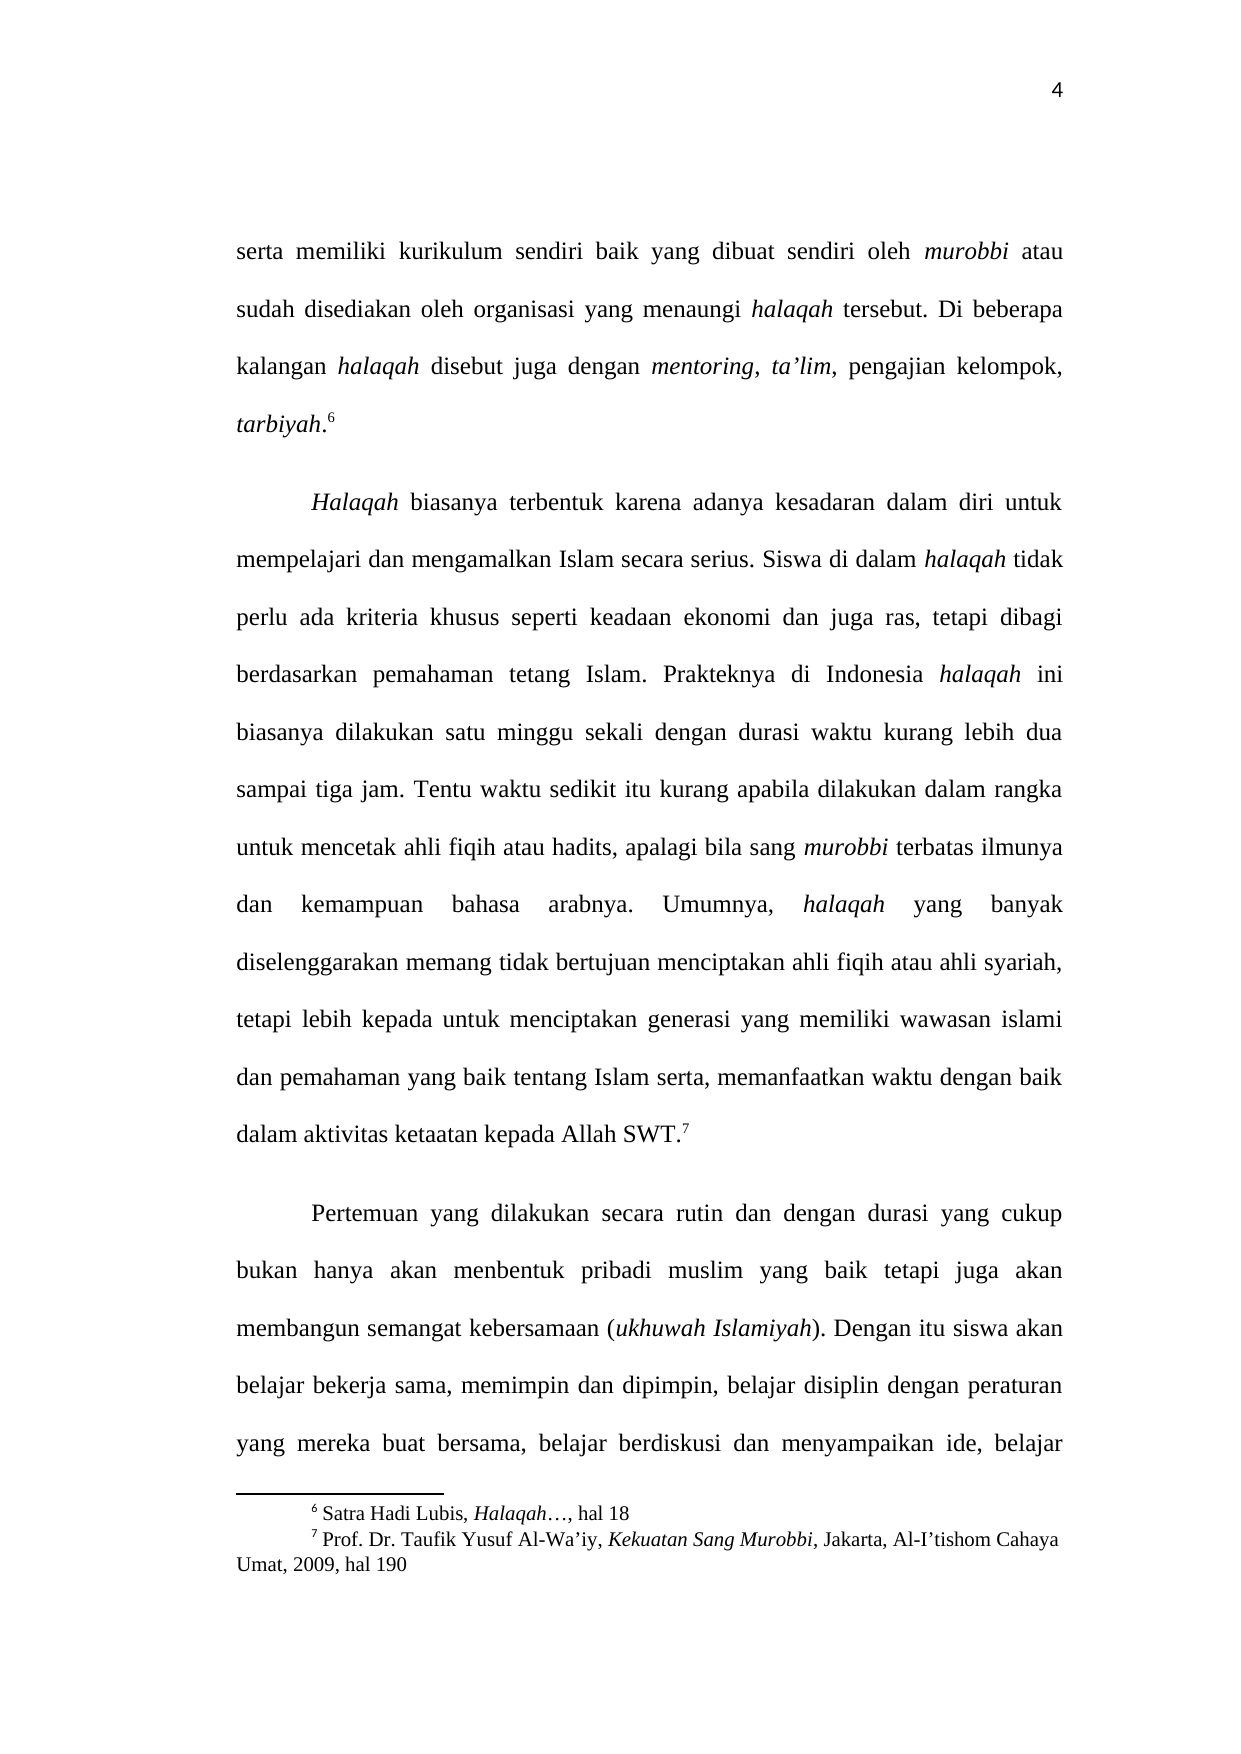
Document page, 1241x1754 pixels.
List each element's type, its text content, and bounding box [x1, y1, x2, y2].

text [236, 236, 1063, 437]
text Halaqah biasanya terbentuk karena adanya kesadaran dalam diri untuk mempelajari dan mengamalkan Islam secara serius. Siswa di dalam halaqah tidak perlu ada kriteria khusus seperti keadaan ekonomi dan juga ras, tetapi dibagi berdasarkan pemahaman tetang Islam. Prakteknya di Indonesia halaqah ini biasanya dilakukan satu minggu sekali dengan durasi waktu kurang lebih dua sampai tiga jam. Tentu waktu sedikit itu kurang apabila dilakukan dalam rangka untuk mencetak ahli fiqih atau hadits, apalagi bila sang murobbi terbatas ilmunya dan kemampuan bahasa arabnya. Umumnya, halaqah yang banyak diselenggarakan memang tidak bertujuan menciptakan ahli fiqih atau ahli syariah, tetapi lebih kepada untuk menciptakan generasi yang memiliki wawasan islami dan pemahaman yang baik tentang Islam serta, memanfaatkan waktu dengan baik dalam aktivitas ketaatan kepada Allah SWT. [236, 487, 1063, 1148]
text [236, 1198, 1063, 1457]
